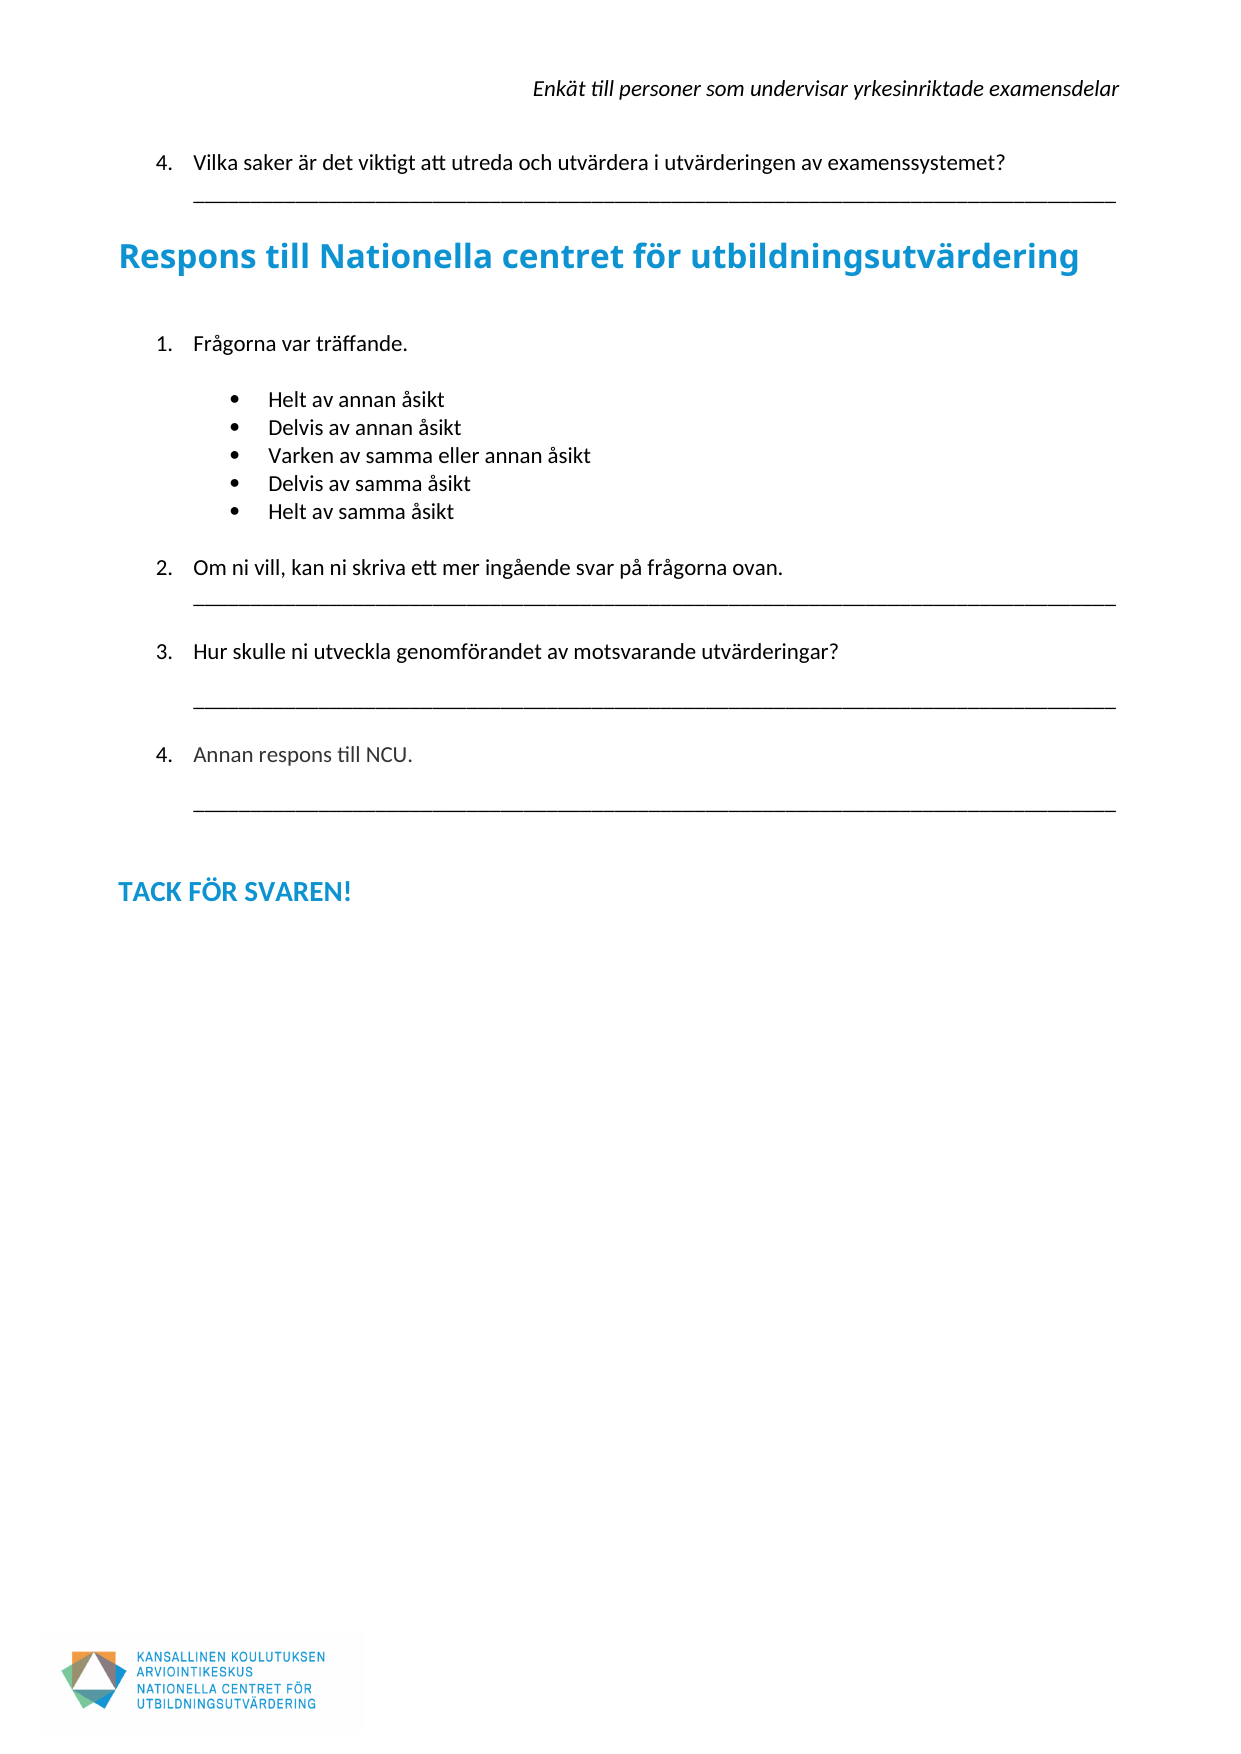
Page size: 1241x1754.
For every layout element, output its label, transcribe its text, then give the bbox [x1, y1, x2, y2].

list Annan respons till NCU. [156, 740, 1122, 768]
list Helt av annan åsikt [231, 385, 1122, 413]
list Varken av samma eller annan åsikt [231, 441, 1122, 469]
picture [41, 1630, 365, 1733]
text _________________________________________________________________________________ [118, 787, 1122, 815]
list Om ni vill, kan ni skriva ett mer ingående svar på frågorna ovan. [156, 553, 1122, 581]
subtitle Respons till Nationella centret för utbildningsutvärdering [118, 233, 1122, 278]
list Frågorna var träffande. [156, 329, 1122, 357]
text _________________________________________________________________________________ [118, 684, 1122, 712]
list Hur skulle ni utveckla genomförandet av motsvarande utvärderingar? [156, 637, 1122, 665]
text TACK FÖR SVAREN! [118, 873, 1122, 908]
list Helt av samma åsikt [231, 497, 1122, 525]
list Vilka saker är det viktigt att utreda och utvärdera i utvärderingen av examenssystemet? [156, 148, 1122, 176]
list Delvis av annan åsikt [231, 413, 1122, 441]
list _________________________________________________________________________________ [193, 178, 1122, 206]
text _________________________________________________________________________________ [118, 581, 1122, 609]
list Delvis av samma åsikt [231, 469, 1122, 497]
